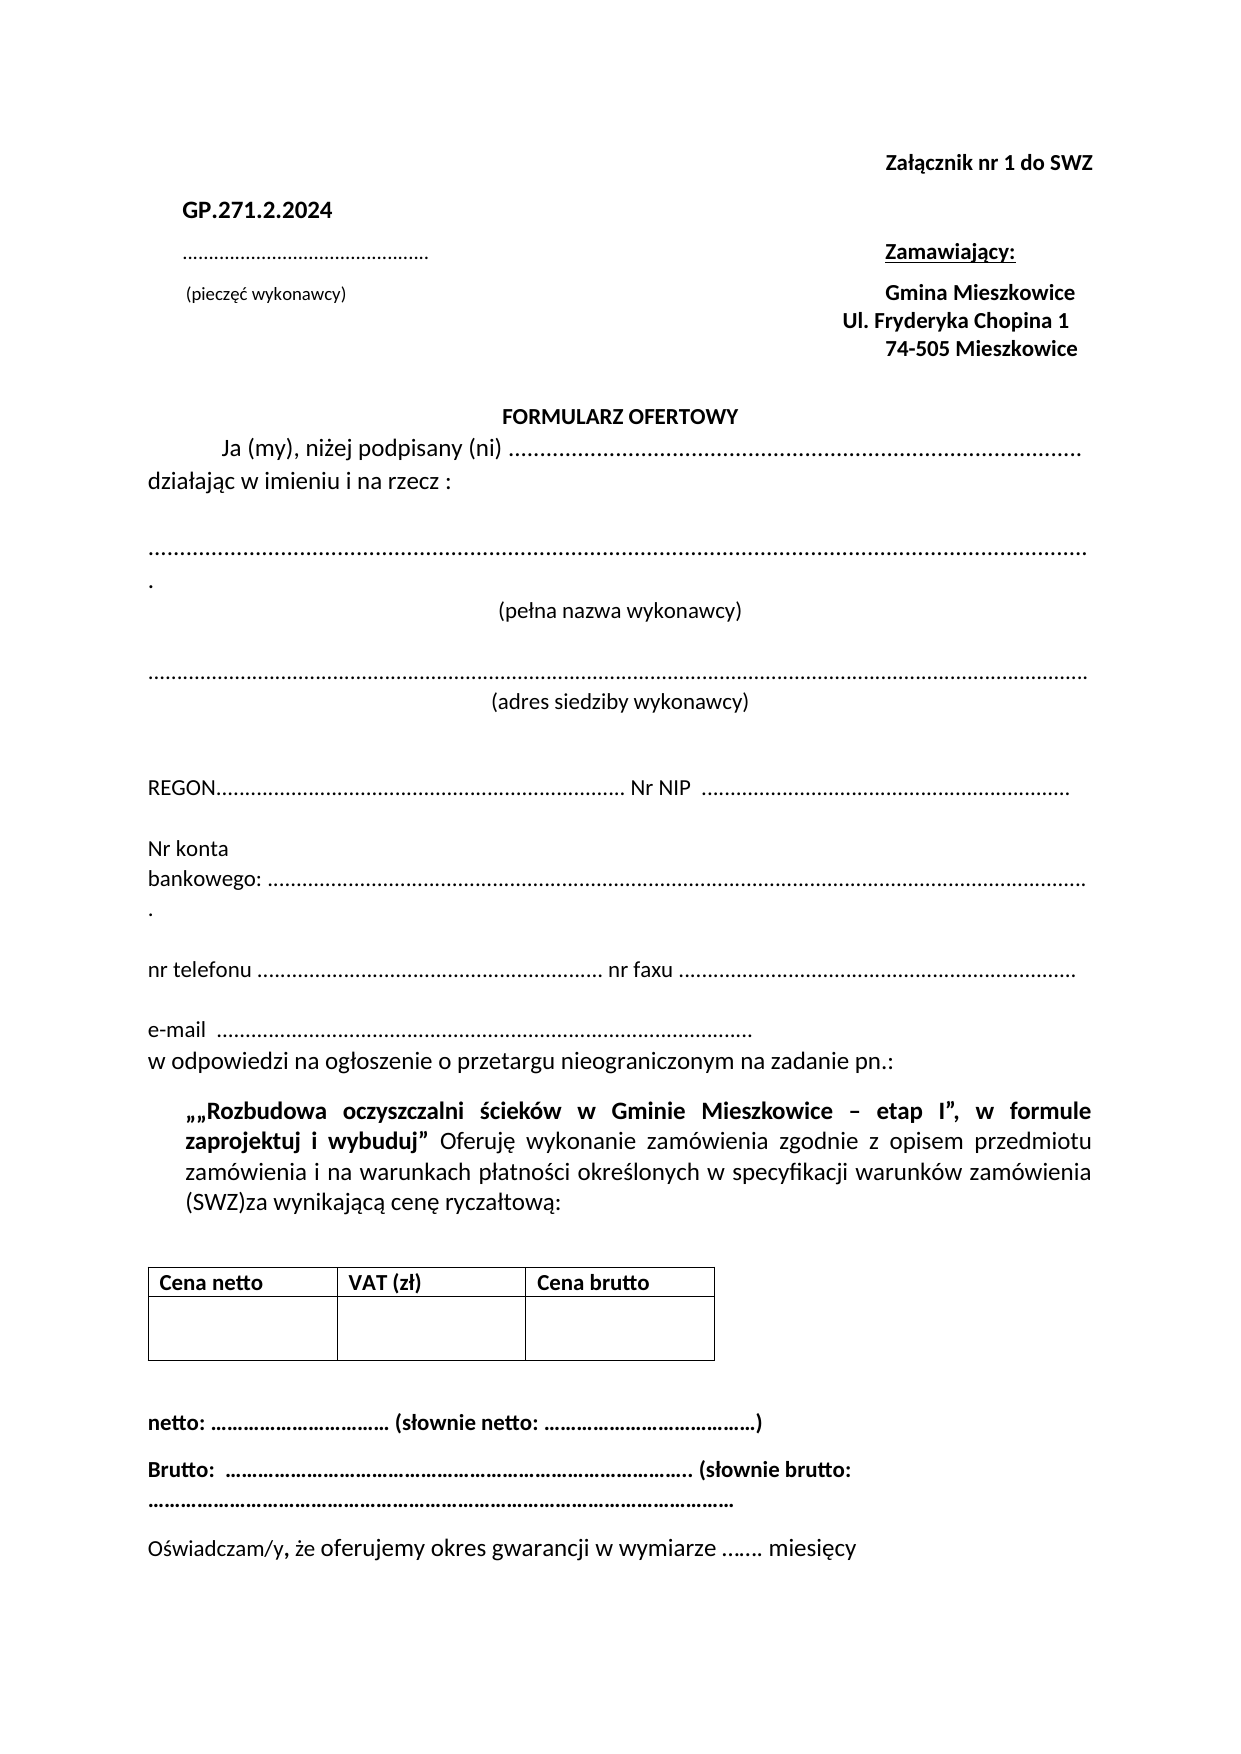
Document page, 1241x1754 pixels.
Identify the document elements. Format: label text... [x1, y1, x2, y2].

table_cell [338, 1297, 525, 1360]
text „„Rozbudowa oczyszczalni ścieków w Gminie Mieszkowice – etap I”, w formule zaprojektuj i wybuduj” Oferuję wykonanie zamówienia zgodnie z opisem przedmiotu zamówienia i na warunkach płatności określonych w specyfikacji warunków zamówienia (SWZ)za wynikającą cenę ryczałtową: [185, 1095, 1093, 1217]
table_header VAT (zł) [338, 1268, 525, 1296]
text Ul. Fryderyka Chopina 1 [738, 306, 1093, 334]
text Załącznik nr 1 do SWZ [148, 148, 1093, 176]
table_header Cena brutto [526, 1268, 714, 1296]
text Ja (my), niżej podpisany (ni) ........................................................................................... [148, 432, 1093, 463]
text Brutto: ………………………………………………………………………….. (słownie brutto: ……………………………………………………………………………………………… [148, 1455, 1093, 1513]
text GP.271.2.2024 [159, 194, 1093, 225]
text FORMULARZ OFERTOWY [148, 402, 1093, 430]
text REGON....................................................................... Nr NIP ................................................................ [148, 773, 1093, 802]
text nr telefonu ............................................................ nr faxu ..................................................................... [148, 955, 1093, 983]
text działając w imieniu i na rzecz : [148, 465, 1093, 496]
text 74-505 Mieszkowice [811, 334, 1093, 362]
text w odpowiedzi na ogłoszenie o przetargu nieograniczonym na zadanie pn.: [148, 1045, 1093, 1076]
text (adres siedziby wykonawcy) [148, 687, 1093, 715]
text netto: …………………………… (słownie netto: …………………………………) [148, 1408, 1093, 1436]
text (pełna nazwa wykonawcy) [148, 597, 1093, 625]
text ...................................................................................................................................................... [148, 531, 1093, 594]
text Oświadczam/y, że oferujemy okres gwarancji w wymiarze ……. miesięcy [148, 1532, 1093, 1563]
text Nr konta bankowego: ............................................................................................................................................... [148, 834, 1093, 922]
table_header Cena netto [149, 1268, 337, 1296]
text ............................................... Zamawiający: [159, 237, 1093, 266]
text ................................................................................................................................................................... [148, 657, 1093, 685]
table_cell [149, 1297, 337, 1360]
text (pieczęć wykonawcy) Gmina Mieszkowice [148, 278, 1093, 306]
table_cell [526, 1297, 714, 1360]
text e-mail ............................................................................................. [148, 1015, 1093, 1043]
